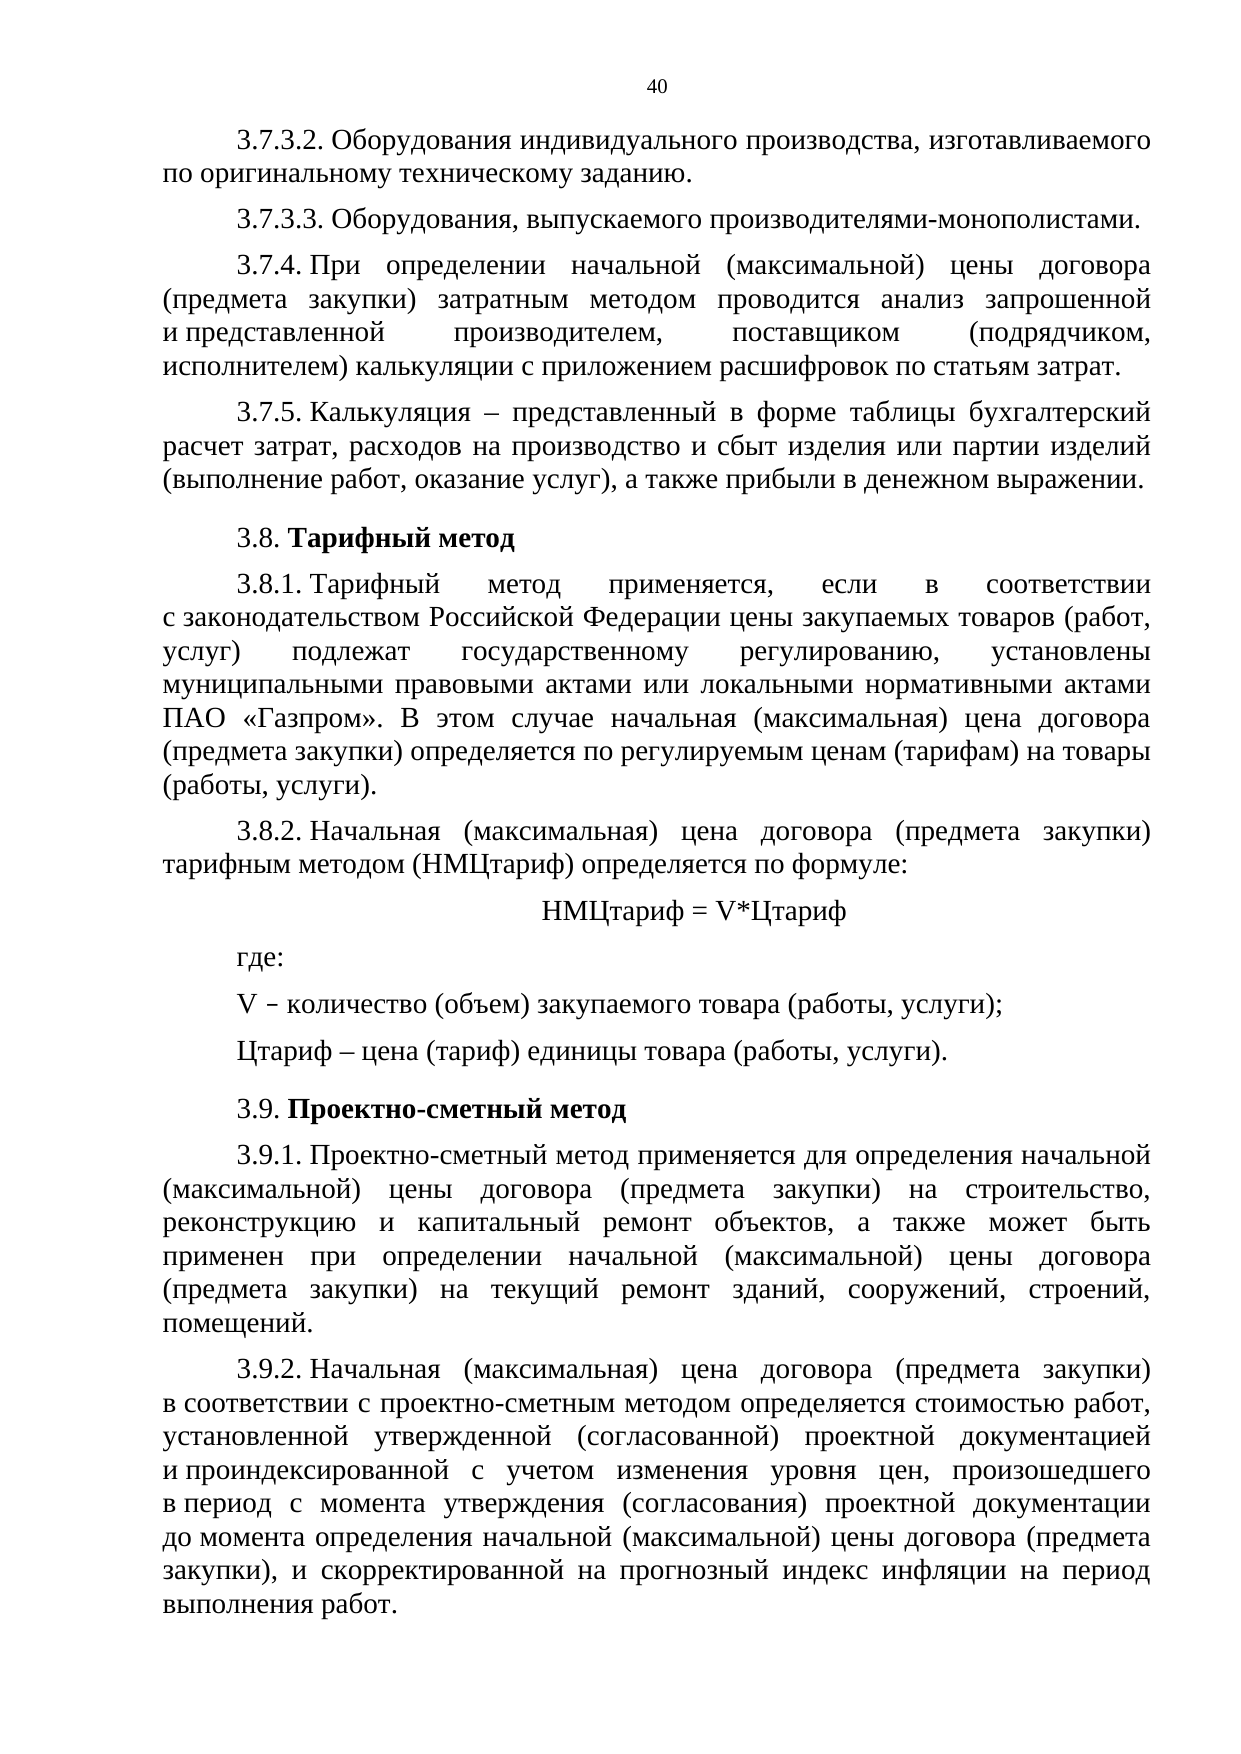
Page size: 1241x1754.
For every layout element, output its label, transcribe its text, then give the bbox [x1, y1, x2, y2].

text Цтариф – цена (тариф) единицы товара (работы, услуги). [162, 1033, 1152, 1066]
list Проектно-сметный метод применяется для определения начальной (максимальной) цены договора (предмета закупки) на строительство, реконструкцию и капитальный ремонт объектов, а также может быть применен при определении начальной (максимальной) цены договора (предмета закупки) на текущий ремонт зданий, сооружений, строений, помещений. [162, 1137, 1152, 1339]
list Оборудования индивидуального производства, изготавливаемого по оригинальному техническому заданию. [162, 122, 1152, 189]
list Калькуляция – представленный в форме таблицы бухгалтерский расчет затрат, расходов на производство и сбыт изделия или партии изделий (выполнение работ, оказание услуг), а также прибыли в денежном выражении. [162, 394, 1152, 495]
list Оборудования, выпускаемого производителями-монополистами. [162, 201, 1152, 235]
text где: [162, 939, 1152, 972]
list Начальная (максимальная) цена договора (предмета закупки) тарифным методом (НМЦтариф) определяется по формуле: [162, 813, 1152, 880]
list Проектно-сметный метод [162, 1091, 1152, 1125]
text V – количество (объем) закупаемого товара (работы, услуги); [162, 985, 1152, 1020]
list Начальная (максимальная) цена договора (предмета закупки) в соответствии с проектно-сметным методом определяется стоимостью работ, установленной утвержденной (согласованной) проектной документацией и проиндексированной с учетом изменения уровня цен, произошедшего в период с момента утверждения (согласования) проектной документации до момента определения начальной (максимальной) цены договора (предмета закупки), и скорректированной на прогнозный индекс инфляции на период выполнения работ. [162, 1351, 1152, 1619]
list Тарифный метод применяется, если в соответствии с законодательством Российской Федерации цены закупаемых товаров (работ, услуг) подлежат государственному регулированию, установлены муниципальными правовыми актами или локальными нормативными актами ПАО «Газпром». В этом случае начальная (максимальная) цена договора (предмета закупки) определяется по регулируемым ценам (тарифам) на товары (работы, услуги). [162, 566, 1152, 801]
list Тарифный метод [162, 520, 1152, 553]
list При определении начальной (максимальной) цены договора (предмета закупки) затратным методом проводится анализ запрошенной и представленной производителем, поставщиком (подрядчиком, исполнителем) калькуляции с приложением расшифровок по статьям затрат. [162, 247, 1152, 382]
text НМЦтариф = V*Цтариф [162, 893, 1152, 926]
